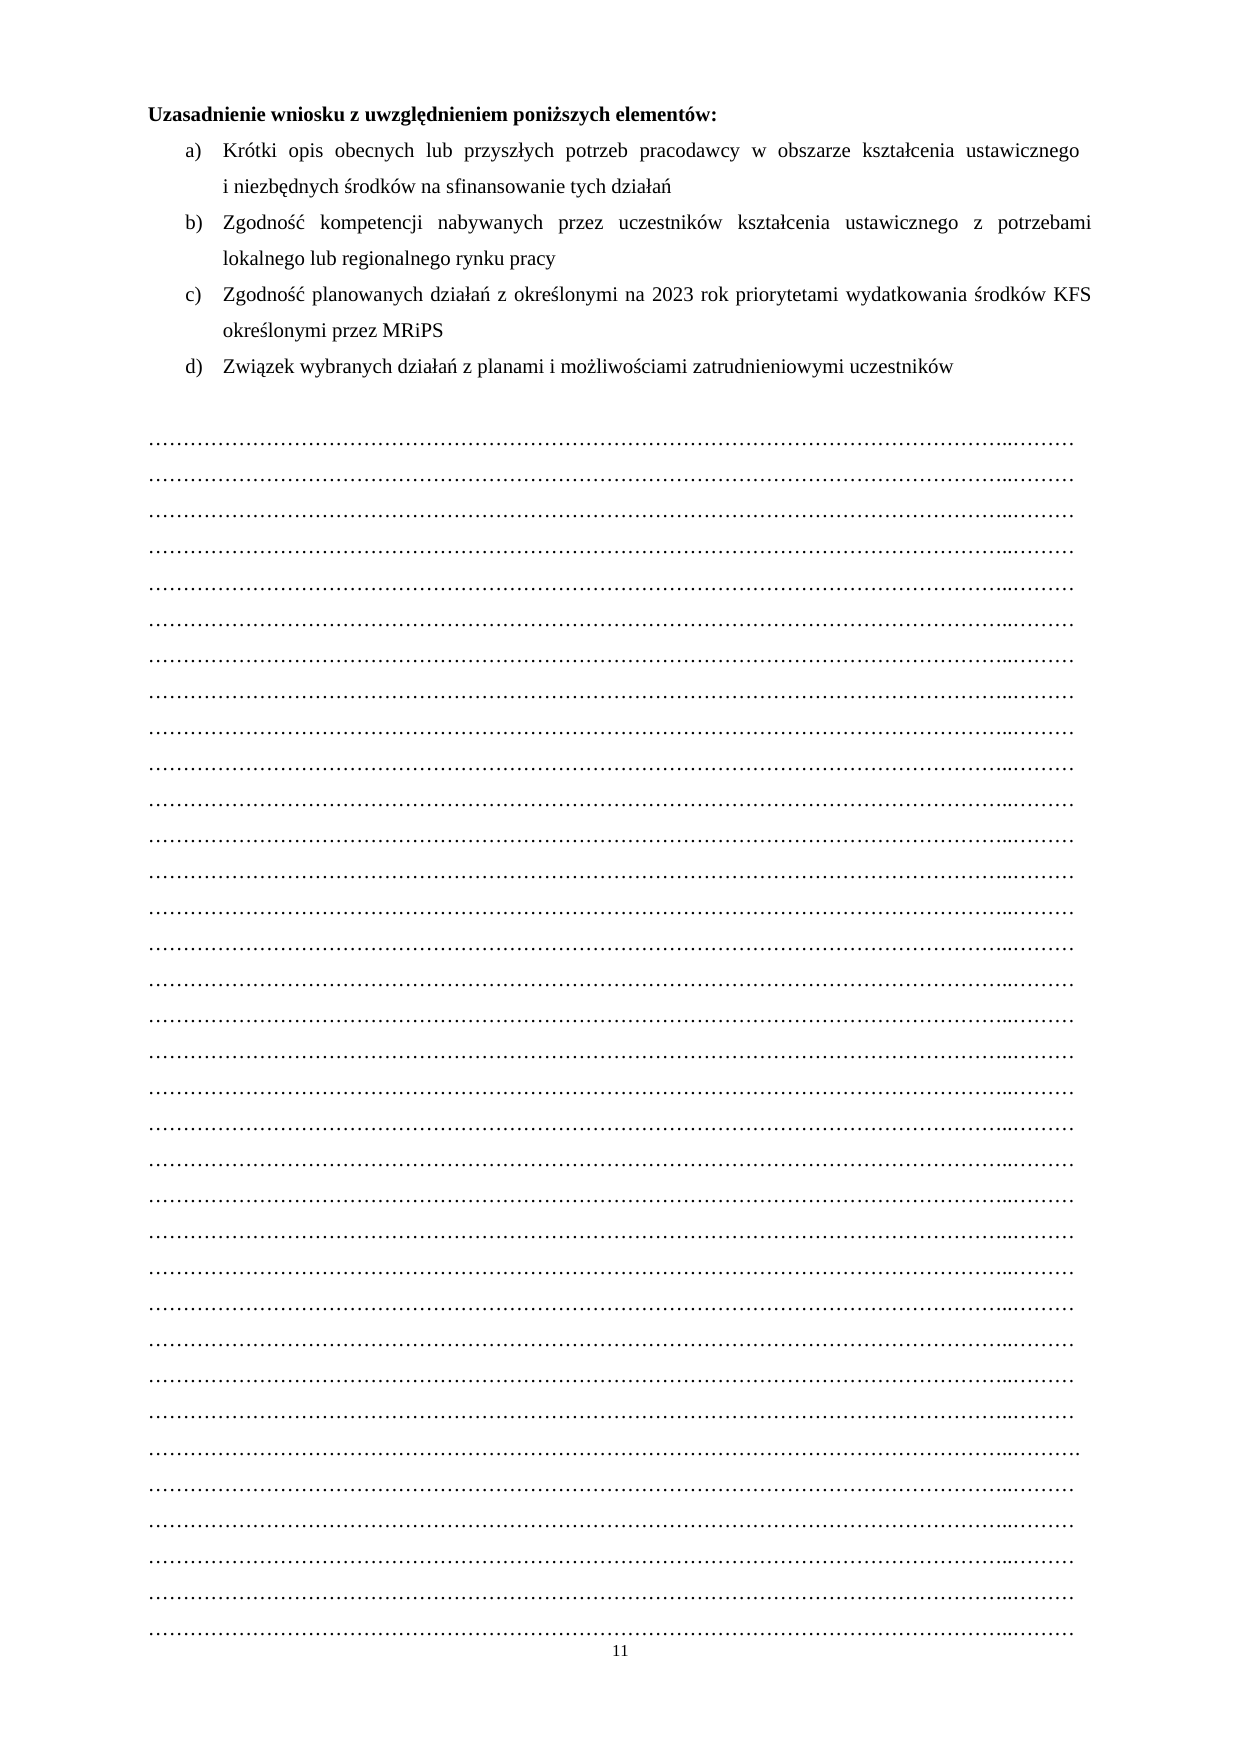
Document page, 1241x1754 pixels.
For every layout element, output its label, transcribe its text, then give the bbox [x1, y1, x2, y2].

list ……………………………………………………………………………………………………………..………. [148, 1435, 1092, 1459]
list ……………………………………………………………………………………………………………..……… [148, 1255, 1092, 1279]
list ……………………………………………………………………………………………………………..……… [148, 570, 1092, 594]
list ……………………………………………………………………………………………………………..……… [148, 967, 1092, 991]
list ……………………………………………………………………………………………………………..……… [148, 1363, 1092, 1387]
list ……………………………………………………………………………………………………………..……… [148, 1291, 1092, 1315]
list ……………………………………………………………………………………………………………..……… [148, 931, 1092, 955]
list ……………………………………………………………………………………………………………..……… [148, 606, 1092, 631]
list ……………………………………………………………………………………………………………..……… [148, 1075, 1092, 1099]
list Zgodność kompetencji nabywanych przez uczestników kształcenia ustawicznego z potrzebami lokalnego lub regionalnego rynku pracy [185, 210, 1092, 270]
list ……………………………………………………………………………………………………………..……… [148, 1111, 1092, 1135]
list ……………………………………………………………………………………………………………..……… [148, 426, 1092, 450]
list Związek wybranych działań z planami i możliwościami zatrudnieniowymi uczestników [185, 354, 1092, 378]
text Uzasadnienie wniosku z uwzględnieniem poniższych elementów: [148, 102, 1092, 126]
list ……………………………………………………………………………………………………………..……… [148, 1183, 1092, 1207]
list ……………………………………………………………………………………………………………..……… [148, 1147, 1092, 1171]
list Zgodność planowanych działań z określonymi na 2023 rok priorytetami wydatkowania środków KFS określonymi przez MRiPS [185, 282, 1092, 342]
list ……………………………………………………………………………………………………………..……… [148, 1399, 1092, 1423]
list ……………………………………………………………………………………………………………..……… [148, 462, 1092, 486]
list ……………………………………………………………………………………………………………..……… [148, 534, 1092, 558]
list Krótki opis obecnych lub przyszłych potrzeb pracodawcy w obszarze kształcenia ustawicznego i niezbędnych środków na sfinansowanie tych działań [185, 138, 1092, 198]
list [148, 1507, 1092, 1532]
list ……………………………………………………………………………………………………………..……… [148, 895, 1092, 919]
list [148, 1616, 1092, 1640]
list ……………………………………………………………………………………………………………..……… [148, 751, 1092, 775]
list ……………………………………………………………………………………………………………..……… [148, 714, 1092, 739]
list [148, 1579, 1092, 1604]
list ……………………………………………………………………………………………………………..……… [148, 1003, 1092, 1027]
list ……………………………………………………………………………………………………………..……… [148, 1327, 1092, 1351]
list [148, 1471, 1092, 1496]
list ……………………………………………………………………………………………………………..……… [148, 678, 1092, 703]
list ……………………………………………………………………………………………………………..……… [148, 642, 1092, 667]
list ……………………………………………………………………………………………………………..……… [148, 1039, 1092, 1063]
list ……………………………………………………………………………………………………………..……… [148, 1219, 1092, 1243]
list ……………………………………………………………………………………………………………..……… [148, 787, 1092, 811]
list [148, 1543, 1092, 1568]
list ……………………………………………………………………………………………………………..……… [148, 823, 1092, 847]
list ……………………………………………………………………………………………………………..……… [148, 498, 1092, 522]
list ……………………………………………………………………………………………………………..……… [148, 859, 1092, 883]
